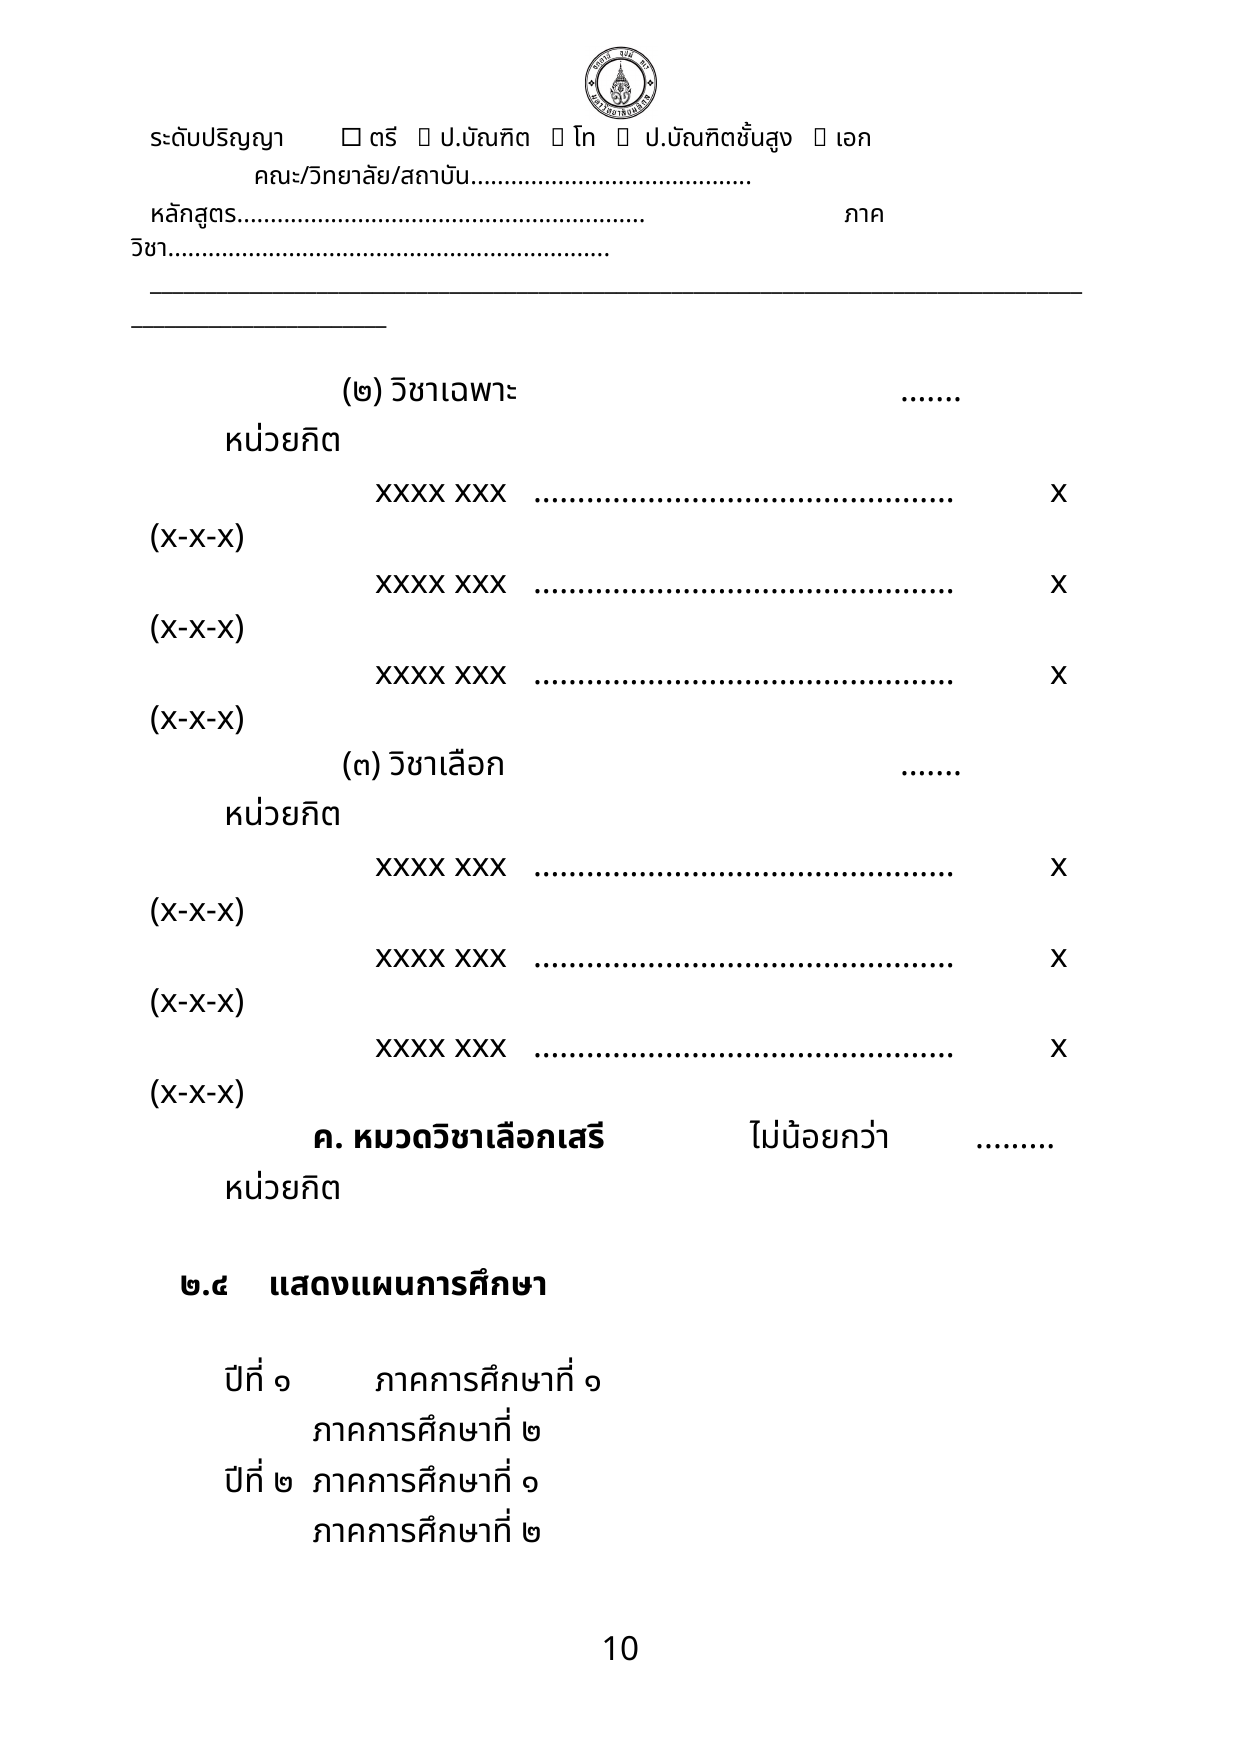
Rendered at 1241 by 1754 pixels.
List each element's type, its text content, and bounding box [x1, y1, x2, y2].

text ภาคการศึกษาที่ ๒ [150, 1406, 1095, 1457]
text (๓) วิชาเลือก ….... หน่วยกิต [150, 739, 1090, 841]
subtitle ๒.๔ แสดงแผนการศึกษา [150, 1260, 1090, 1310]
text ภาคการศึกษาที่ ๒ [150, 1507, 1095, 1557]
text xxxx xxx ………………………………………… x (x-x-x) [150, 467, 1090, 558]
text xxxx xxx ………………………………………… x (x-x-x) [150, 558, 1090, 648]
text xxxx xxx ………………………………………… x (x-x-x) [150, 1022, 1090, 1113]
text ค. หมวดวิชาเลือกเสรี ไม่น้อยกว่า ......... หน่วยกิต [150, 1113, 1090, 1214]
text ปีที่ ๒ ภาคการศึกษาที่ ๑ [150, 1457, 1095, 1507]
picture [584, 46, 658, 120]
text (๒) วิชาเฉพาะ ….... หน่วยกิต [150, 366, 1090, 467]
text xxxx xxx ………………………………………… x (x-x-x) [150, 931, 1090, 1022]
text ปีที่ ๑ ภาคการศึกษาที่ ๑ [150, 1356, 1095, 1406]
text xxxx xxx ………………………………………… x (x-x-x) [150, 841, 1090, 931]
text xxxx xxx ………………………………………… x (x-x-x) [150, 648, 1090, 739]
